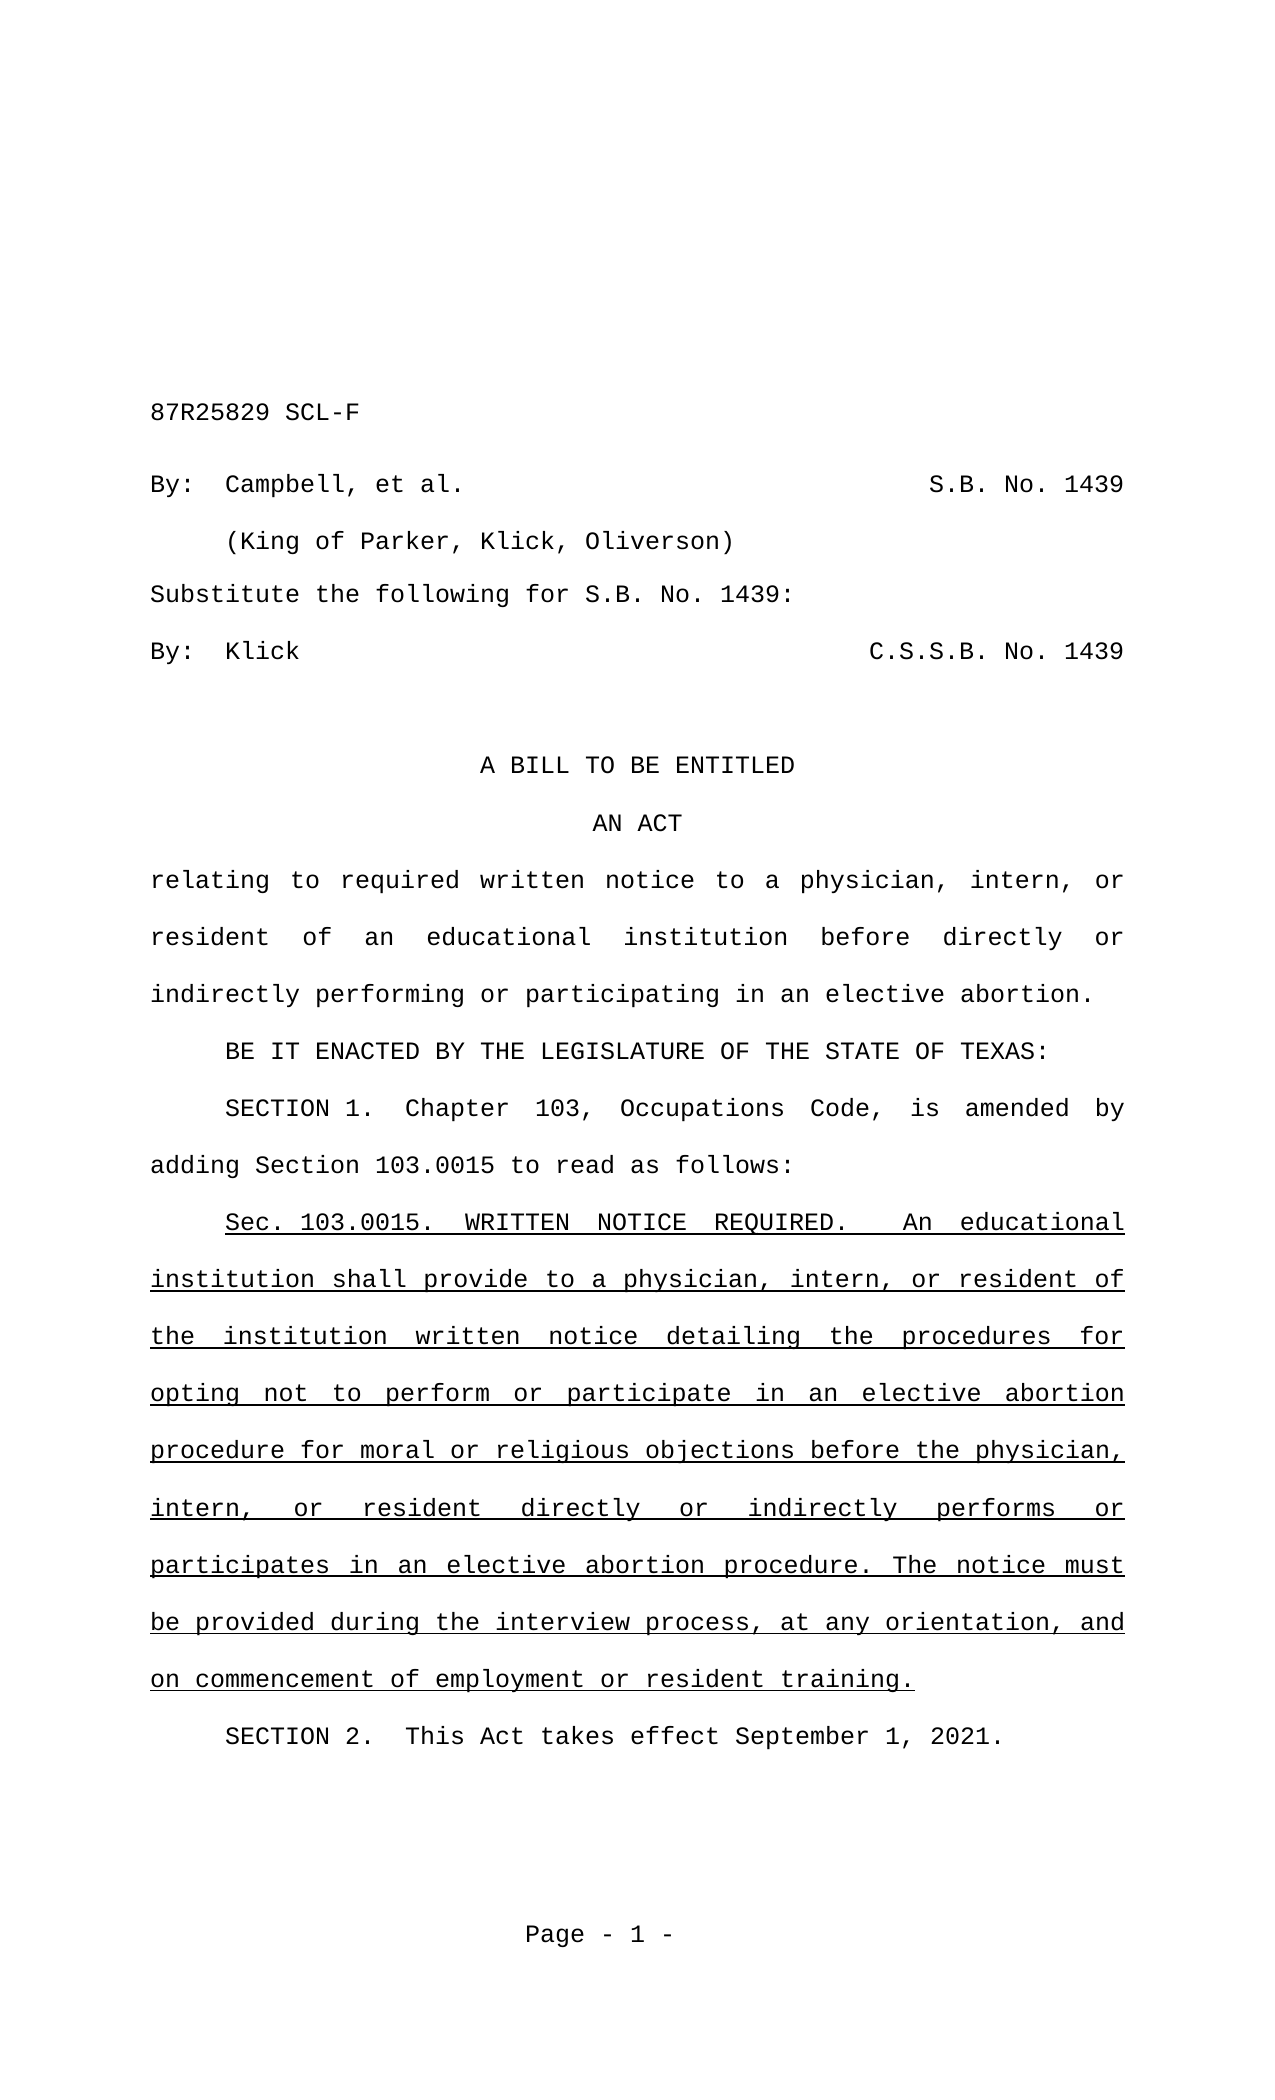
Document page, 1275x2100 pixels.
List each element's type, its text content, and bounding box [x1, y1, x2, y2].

text 87R25829 SCL-F [150, 399, 1125, 428]
text Sec. 103.0015. WRITTEN NOTICE REQUIRED. An educational institution shall provide to a physician, intern, or resident of the institution written notice detailing the procedures for opting not to perform or participate in an elective abortion procedure for moral or religious objections before the physician, intern, or resident directly or indirectly performs or participates in an elective abortion procedure. The notice must be provided during the interview process, at any orientation, and on commencement of employment or resident training. [150, 1577, 1125, 1633]
text Sec. 103.0015. WRITTEN NOTICE REQUIRED. An educational institution shall provide to a physician, intern, or resident of the institution written notice detailing the procedures for opting not to perform or participate in an elective abortion procedure for moral or religious objections before the physician, intern, or resident directly or indirectly performs or participates in an elective abortion procedure. The notice must be provided during the interview process, at any orientation, and on commencement of employment or resident training. [150, 1406, 1125, 1461]
text (King of Parker, Klick, Oliverson) [150, 528, 1125, 557]
text Sec. 103.0015. WRITTEN NOTICE REQUIRED. An educational institution shall provide to a physician, intern, or resident of the institution written notice detailing the procedures for opting not to perform or participate in an elective abortion procedure for moral or religious objections before the physician, intern, or resident directly or indirectly performs or participates in an elective abortion procedure. The notice must be provided during the interview process, at any orientation, and on commencement of employment or resident training. [150, 1634, 1125, 1695]
text SECTION 1. Chapter 103, Occupations Code, is amended by adding Section 103.0015 to read as follows: [150, 1095, 1125, 1181]
text Sec. 103.0015. WRITTEN NOTICE REQUIRED. An educational institution shall provide to a physician, intern, or resident of the institution written notice detailing the procedures for opting not to perform or participate in an elective abortion procedure for moral or religious objections before the physician, intern, or resident directly or indirectly performs or participates in an elective abortion procedure. The notice must be provided during the interview process, at any orientation, and on commencement of employment or resident training. [150, 1292, 1125, 1347]
text Sec. 103.0015. WRITTEN NOTICE REQUIRED. An educational institution shall provide to a physician, intern, or resident of the institution written notice detailing the procedures for opting not to perform or participate in an elective abortion procedure for moral or religious objections before the physician, intern, or resident directly or indirectly performs or participates in an elective abortion procedure. The notice must be provided during the interview process, at any orientation, and on commencement of employment or resident training. [150, 1520, 1125, 1575]
text BE IT ENACTED BY THE LEGISLATURE OF THE STATE OF TEXAS: [150, 1038, 1125, 1067]
text Substitute the following for S.B. No. 1439: [150, 582, 1125, 610]
text Sec. 103.0015. WRITTEN NOTICE REQUIRED. An educational institution shall provide to a physician, intern, or resident of the institution written notice detailing the procedures for opting not to perform or participate in an elective abortion procedure for moral or religious objections before the physician, intern, or resident directly or indirectly performs or participates in an elective abortion procedure. The notice must be provided during the interview process, at any orientation, and on commencement of employment or resident training. [150, 1209, 1125, 1290]
text By: Klick C.S.S.B. No. 1439 [150, 639, 1125, 667]
text Sec. 103.0015. WRITTEN NOTICE REQUIRED. An educational institution shall provide to a physician, intern, or resident of the institution written notice detailing the procedures for opting not to perform or participate in an elective abortion procedure for moral or religious objections before the physician, intern, or resident directly or indirectly performs or participates in an elective abortion procedure. The notice must be provided during the interview process, at any orientation, and on commencement of employment or resident training. [150, 1349, 1125, 1404]
text SECTION 2. This Act takes effect September 1, 2021. [150, 1723, 1125, 1752]
text AN ACT [150, 810, 1125, 838]
text By: Campbell, et al. S.B. No. 1439 [150, 471, 1125, 499]
text Sec. 103.0015. WRITTEN NOTICE REQUIRED. An educational institution shall provide to a physician, intern, or resident of the institution written notice detailing the procedures for opting not to perform or participate in an elective abortion procedure for moral or religious objections before the physician, intern, or resident directly or indirectly performs or participates in an elective abortion procedure. The notice must be provided during the interview process, at any orientation, and on commencement of employment or resident training. [150, 1463, 1125, 1518]
text A BILL TO BE ENTITLED [150, 753, 1125, 781]
text relating to required written notice to a physician, intern, or resident of an educational institution before directly or indirectly performing or participating in an elective abortion. [150, 867, 1125, 1010]
